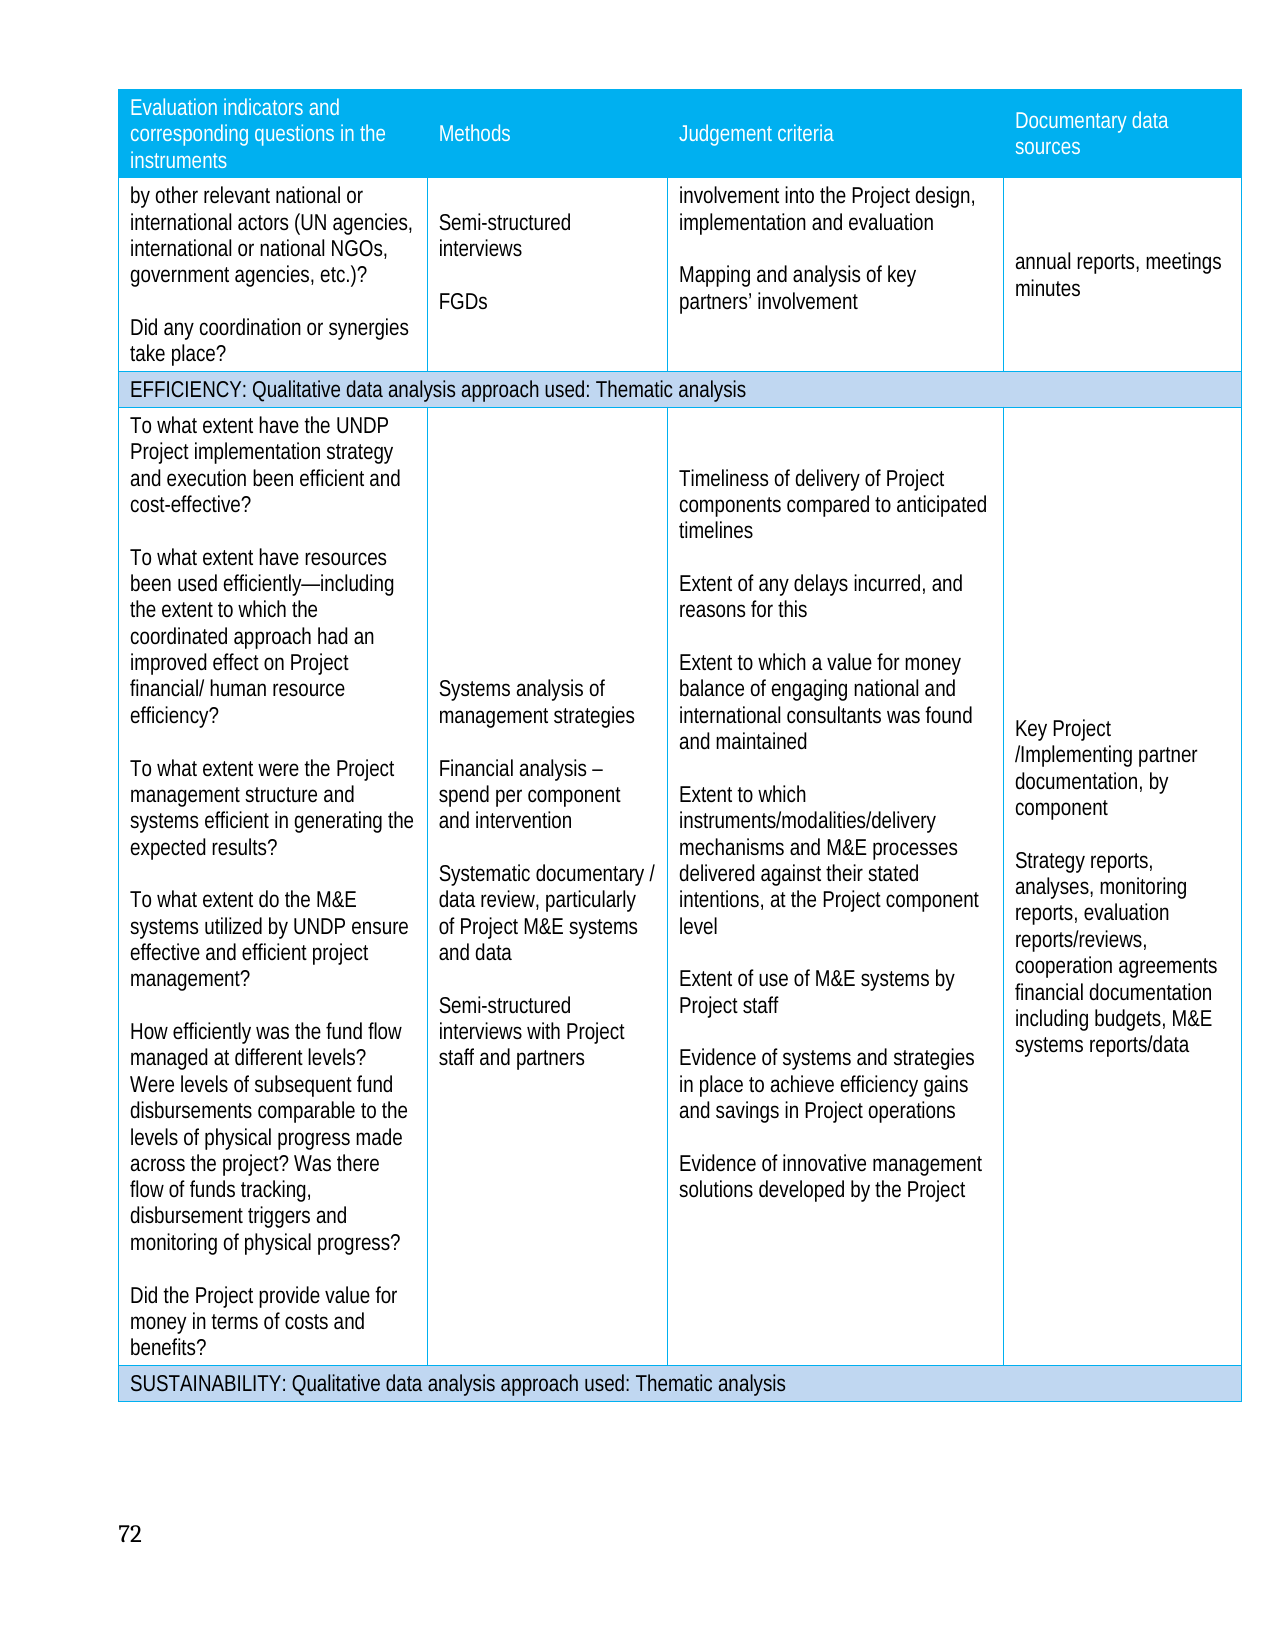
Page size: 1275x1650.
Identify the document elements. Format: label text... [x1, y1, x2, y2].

table_cell To what extent have the UNDP Project implementation strategy and execution been efficient and cost-effective? To what extent have resources been used efficiently—including the extent to which the coordinated approach had an improved effect on Project financial/ human resource efficiency? To what extent were the Project management structure and systems efficient in generating the expected results? To what extent do the M&E systems utilized by UNDP ensure effective and efficient project management? How efficiently was the fund flow managed at different levels? Were levels of subsequent fund disbursements comparable to the levels of physical progress made across the project? Was there flow of funds tracking, disbursement triggers and monitoring of physical progress? Did the Project provide value for money in terms of costs and benefits? [119, 408, 427, 1365]
table_cell Key Project /Implementing partner documentation, by component Strategy reports, analyses, monitoring reports, evaluation reports/reviews, cooperation agreements financial documentation including budgets, M&E systems reports/data [1004, 408, 1241, 1365]
table_cell Timeliness of delivery of Project components compared to anticipated timelines Extent of any delays incurred, and reasons for this Extent to which a value for money balance of engaging national and international consultants was found and maintained Extent to which instruments/modalities/delivery mechanisms and M&E processes delivered against their stated intentions, at the Project component level Extent of use of M&E systems by Project staff Evidence of systems and strategies in place to achieve efficiency gains and savings in Project operations Evidence of innovative management solutions developed by the Project [668, 408, 1003, 1365]
table_header Documentary data sources [1004, 90, 1241, 177]
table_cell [668, 178, 1003, 371]
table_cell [428, 178, 667, 371]
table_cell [1004, 178, 1241, 371]
table_header Judgement criteria [668, 90, 1003, 177]
table_header Methods [428, 90, 667, 177]
table_cell SUSTAINABILITY: Qualitative data analysis approach used: Thematic analysis [119, 1366, 1241, 1401]
table_cell Systems analysis of management strategies Financial analysis – spend per component and intervention Systematic documentary / data review, particularly of Project M&E systems and data Semi-structured interviews with Project staff and partners [428, 408, 667, 1365]
table_cell EFFICIENCY: Qualitative data analysis approach used: Thematic analysis [119, 372, 1241, 407]
table_header Evaluation indicators and corresponding questions in the instruments [119, 90, 427, 177]
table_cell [119, 178, 427, 371]
